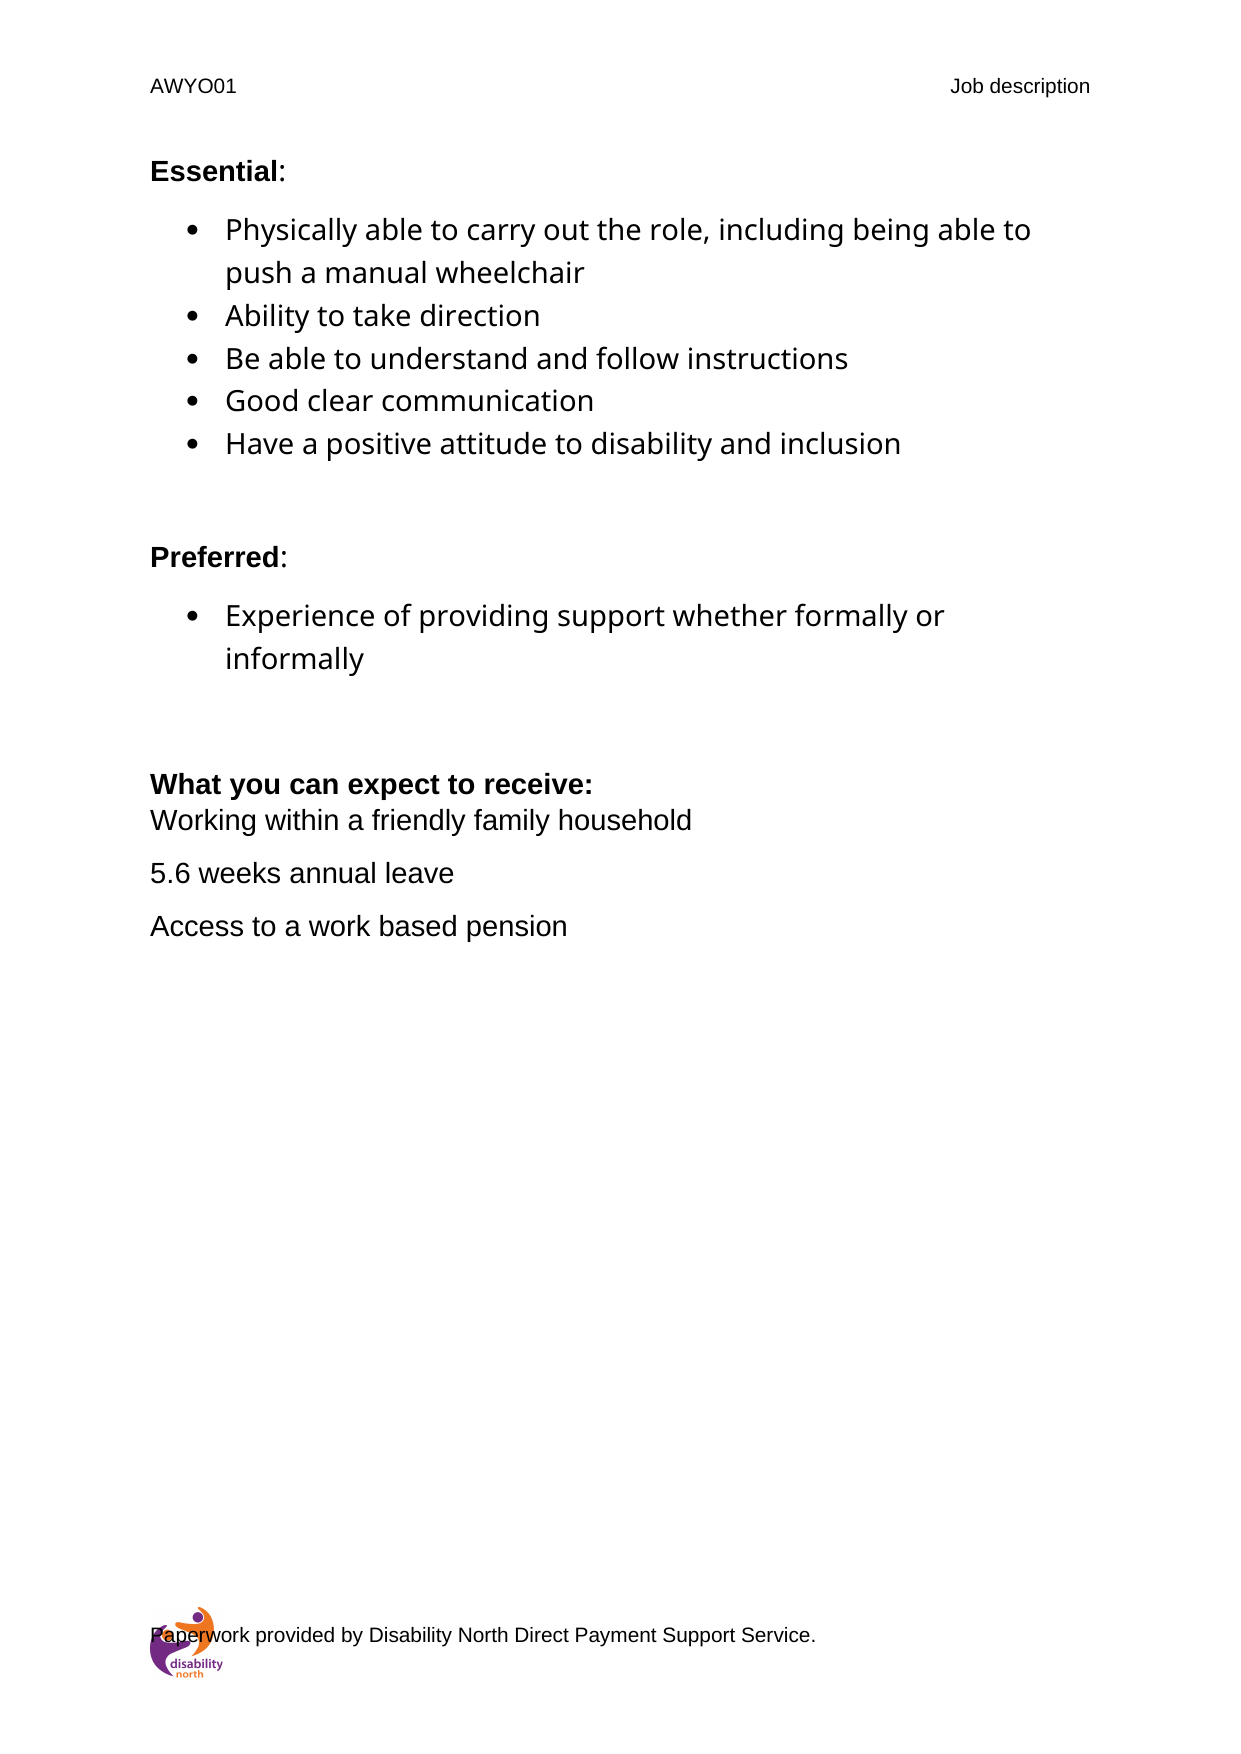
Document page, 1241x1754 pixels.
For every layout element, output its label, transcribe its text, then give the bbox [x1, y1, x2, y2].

text Access to a work based pension [150, 909, 1090, 942]
text Preferred: [150, 536, 1090, 576]
list Have a positive attitude to disability and inclusion [187, 423, 1090, 463]
list Be able to understand and follow instructions [187, 338, 1090, 378]
picture [150, 1607, 223, 1680]
text 5.6 weeks annual leave [150, 856, 1090, 889]
list Experience of providing support whether formally or informally [187, 595, 1090, 678]
text Essential: [150, 150, 1090, 190]
list Physically able to carry out the role, including being able to push a manual wheelchair [187, 209, 1090, 292]
text Working within a friendly family household [150, 803, 1090, 837]
subtitle What you can expect to receive: [150, 767, 1090, 801]
list Good clear communication [187, 381, 1090, 420]
list Ability to take direction [187, 295, 1090, 335]
